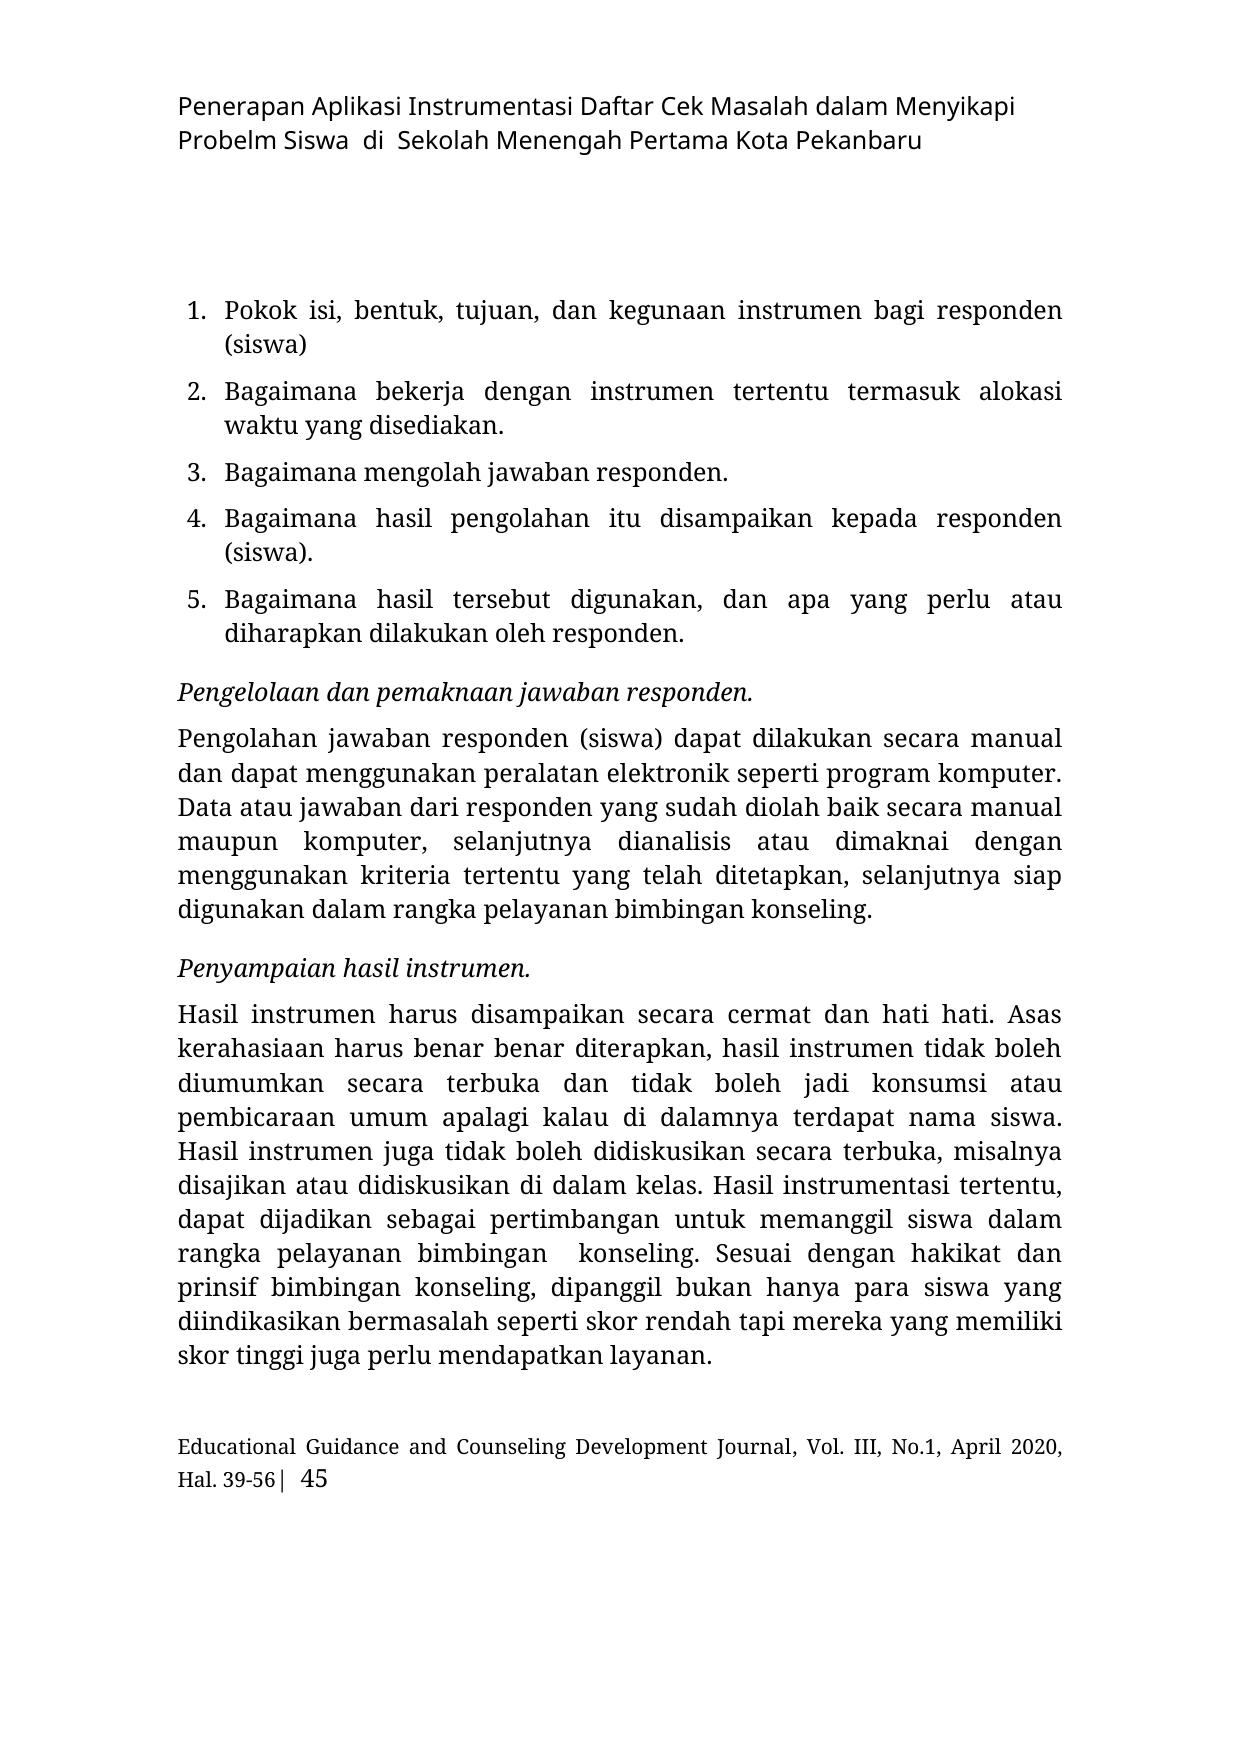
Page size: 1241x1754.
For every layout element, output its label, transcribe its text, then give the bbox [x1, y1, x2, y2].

list Bagaimana hasil pengolahan itu disampaikan kepada responden (siswa). [187, 501, 1063, 569]
text Pengelolaan dan pemaknaan jawaban responden. [177, 674, 1063, 709]
list Bagaimana bekerja dengan instrumen tertentu termasuk alokasi waktu yang disediakan. [187, 374, 1063, 442]
list Bagaimana hasil tersebut digunakan, dan apa yang perlu atau diharapkan dilakukan oleh responden. [187, 581, 1063, 649]
text Hasil instrumen harus disampaikan secara cermat dan hati hati. Asas kerahasiaan harus benar benar diterapkan, hasil instrumen tidak boleh diumumkan secara terbuka dan tidak boleh jadi konsumsi atau pembicaraan umum apalagi kalau di dalamnya terdapat nama siswa. Hasil instrumen juga tidak boleh didiskusikan secara terbuka, misalnya disajikan atau didiskusikan di dalam kelas. Hasil instrumentasi tertentu, dapat dijadikan sebagai pertimbangan untuk memanggil siswa dalam rangka pelayanan bimbingan konseling. Sesuai dengan hakikat dan prinsif bimbingan konseling, dipanggil bukan hanya para siswa yang diindikasikan bermasalah seperti skor rendah tapi mereka yang memiliki skor tinggi juga perlu mendapatkan layanan. [177, 997, 1063, 1372]
text Penyampaian hasil instrumen. [177, 951, 1063, 984]
text Pengolahan jawaban responden (siswa) dapat dilakukan secara manual dan dapat menggunakan peralatan elektronik seperti program komputer. Data atau jawaban dari responden yang sudah diolah baik secara manual maupun komputer, selanjutnya dianalisis atau dimaknai dengan menggunakan kriteria tertentu yang telah ditetapkan, selanjutnya siap digunakan dalam rangka pelayanan bimbingan konseling. [177, 721, 1063, 926]
list Pokok isi, bentuk, tujuan, dan kegunaan instrumen bagi responden (siswa) [187, 293, 1063, 361]
list Bagaimana mengolah jawaban responden. [187, 454, 1063, 488]
